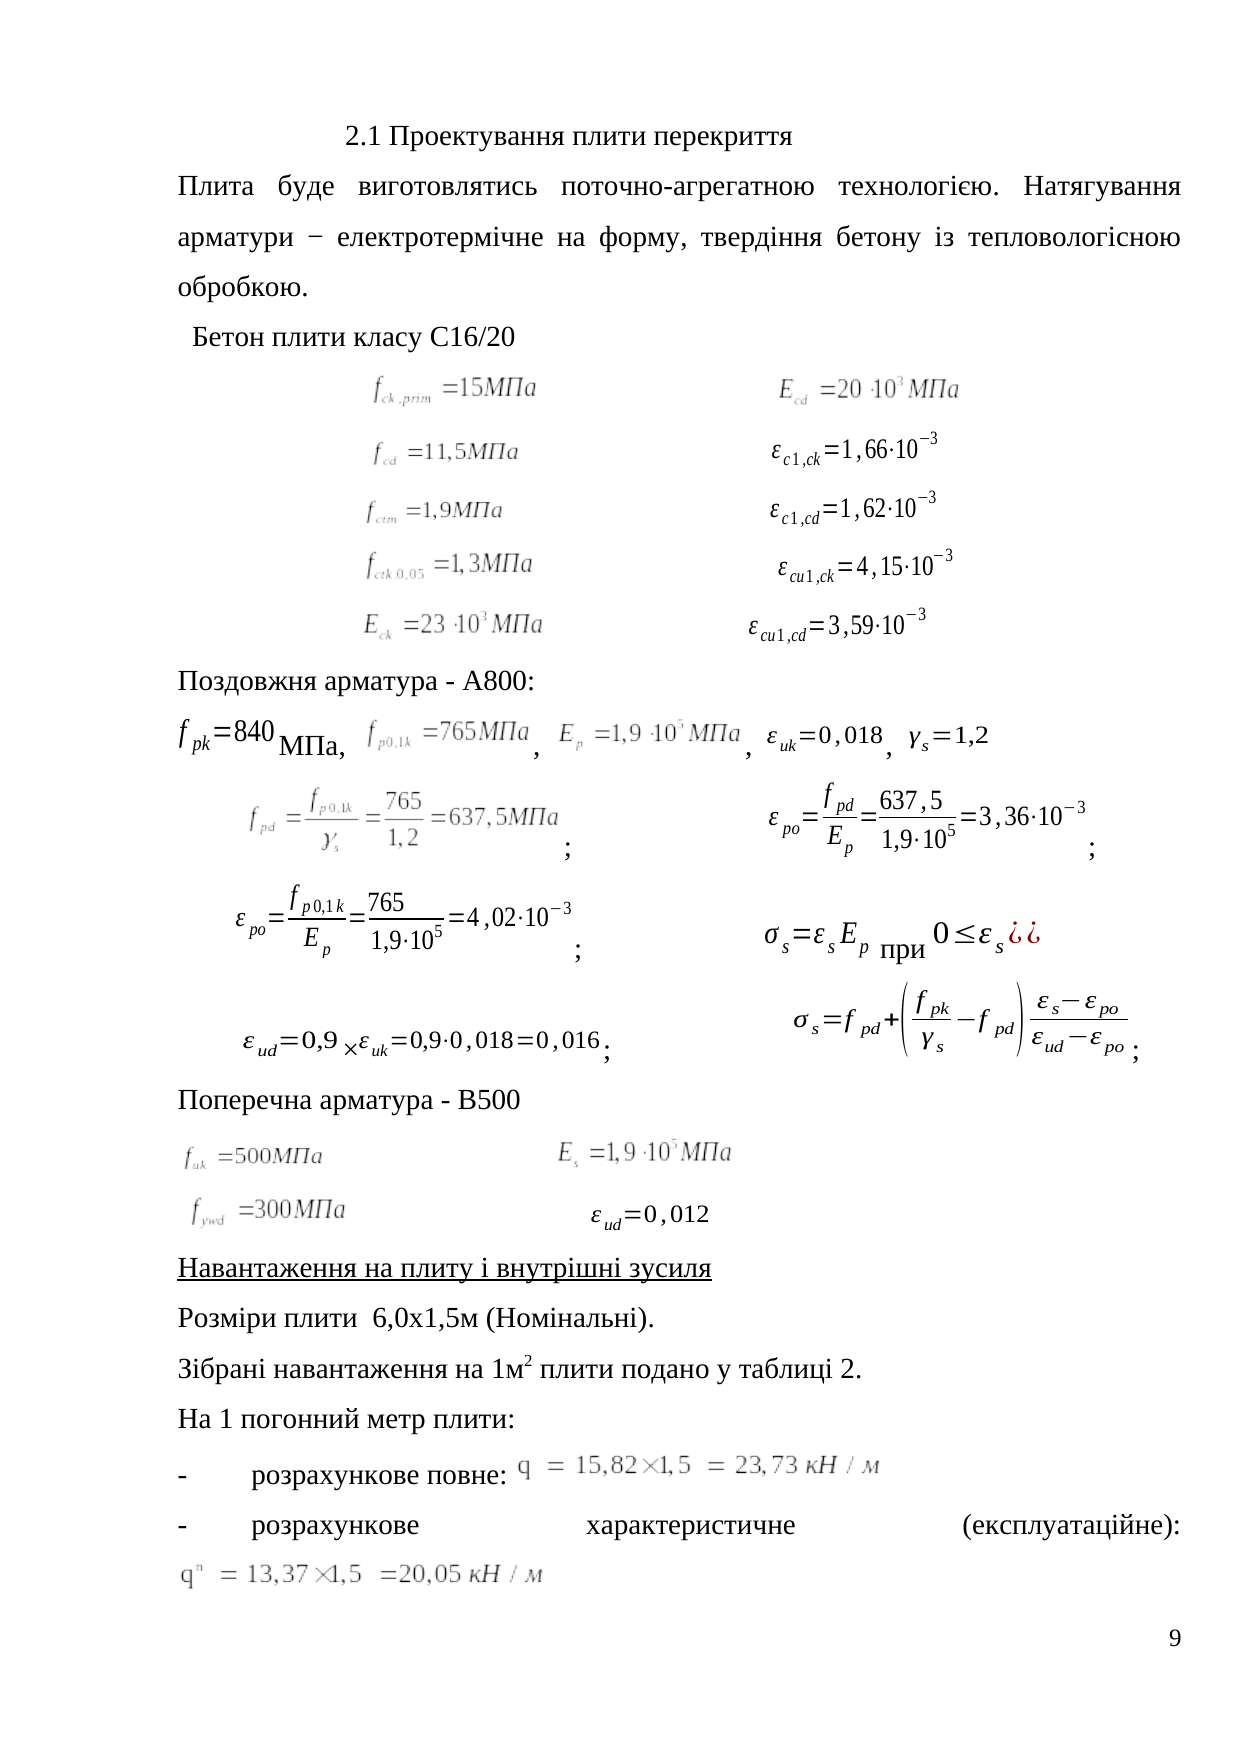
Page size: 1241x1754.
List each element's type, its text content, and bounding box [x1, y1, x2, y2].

text На 1 погонний метр плити: [177, 1401, 1181, 1434]
text Навантаження на плиту і внутрішні зусиля [177, 1250, 1181, 1284]
text Плита буде виготовлятись поточно-агрегатною технологією. Натягування арматури − електротермічне на форму, твердіння бетону із тепловологісною обробкою. [177, 168, 1181, 303]
text Бетон плити класу С16/20 [177, 319, 1181, 353]
text 2.1 Проектування плити перекриття [177, 118, 1181, 152]
text ×; ; [177, 981, 1181, 1066]
text ; ; [177, 778, 1181, 863]
text ; при [177, 879, 1181, 964]
text Розміри плити 6,0х1,5м (Номінальні). [177, 1300, 1181, 1334]
list розрахункове характеристичне (експлуатаційне): [177, 1507, 1181, 1600]
text МПа, , , , [177, 713, 1181, 761]
text Поздовжня арматура - А800: [177, 663, 1181, 696]
text Зібрані навантаження на 1м2 плити подано у таблиці 2. [177, 1351, 1181, 1384]
text Поперечна арматура - В500 [177, 1082, 1181, 1116]
list розрахункове повне: [177, 1451, 1181, 1491]
